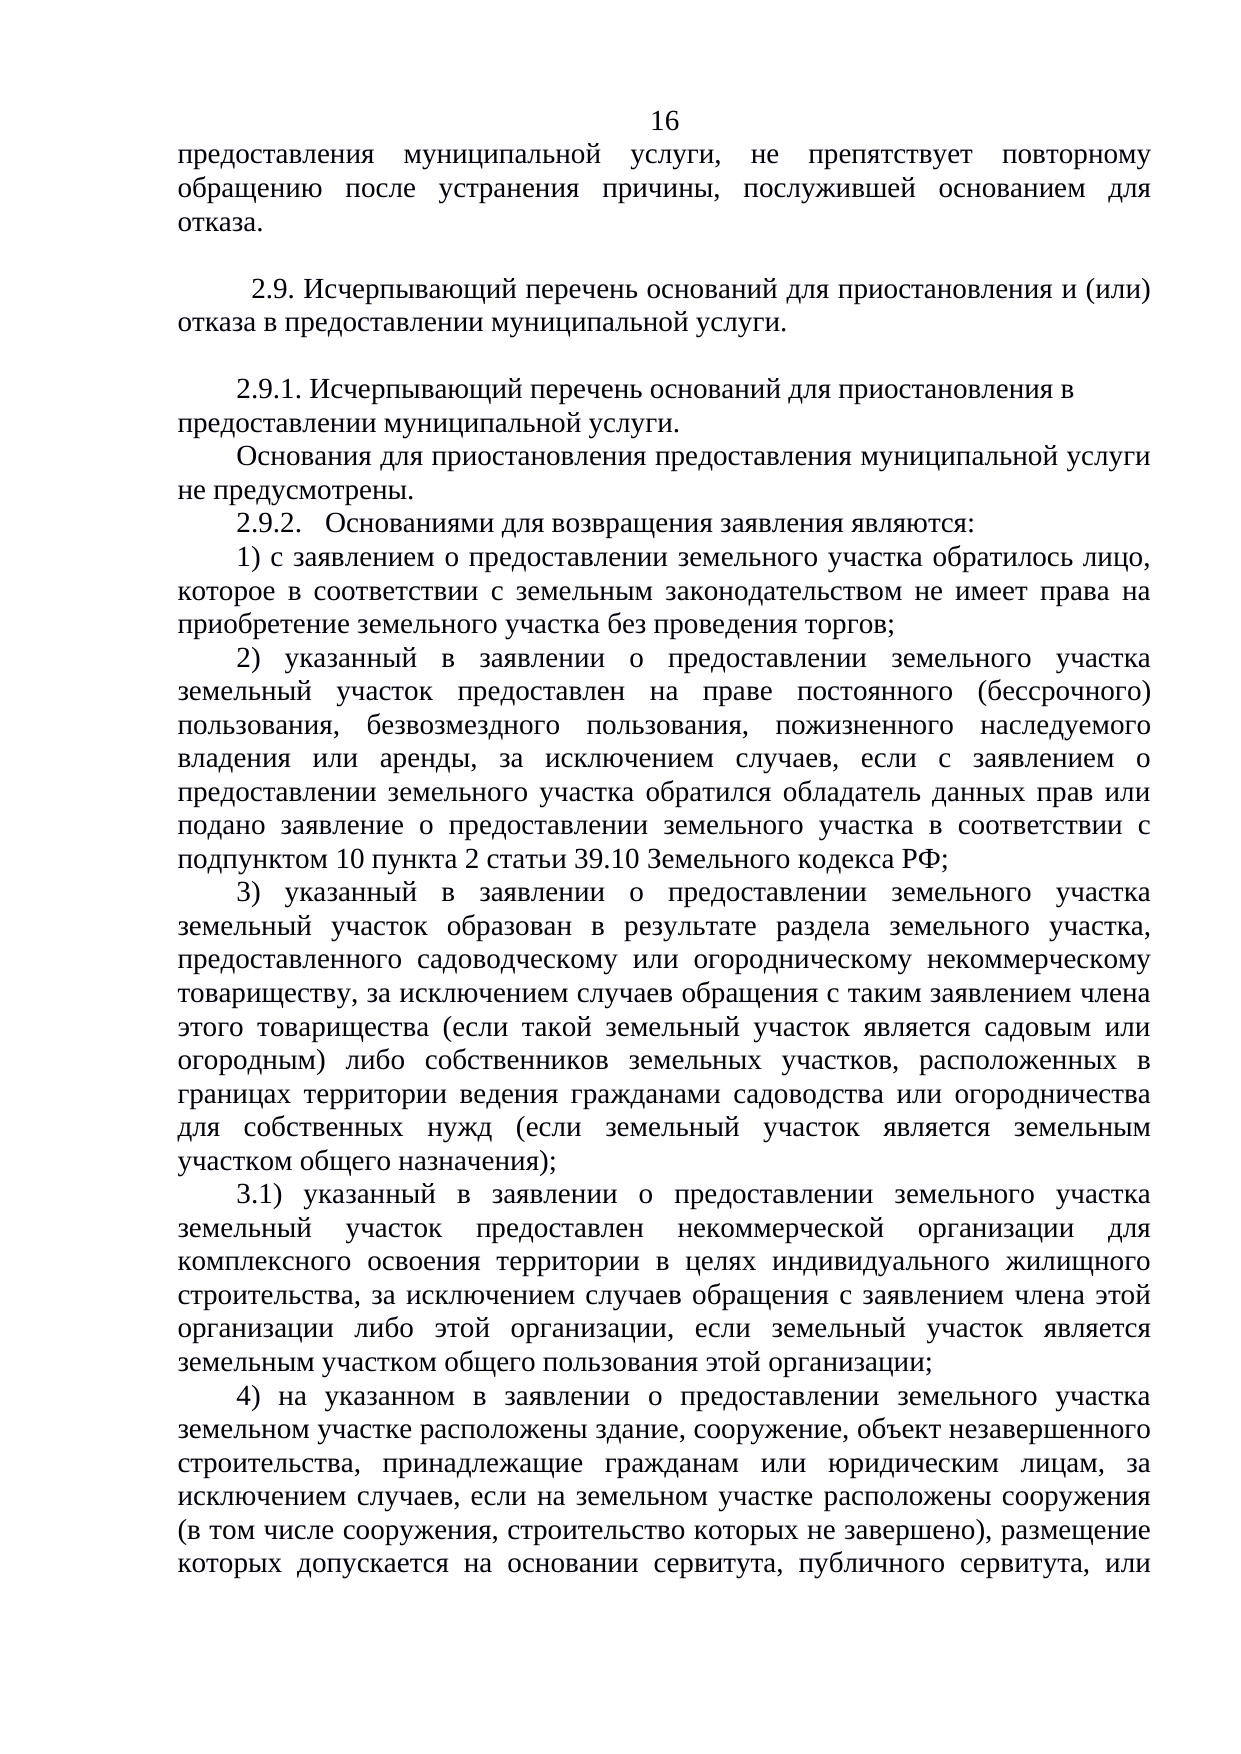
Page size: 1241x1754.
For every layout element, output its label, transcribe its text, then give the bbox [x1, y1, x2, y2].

text 2.9.1. Исчерпывающий перечень оснований для приостановления в предоставлении муниципальной услуги. [177, 371, 1152, 438]
text Основания для приостановления предоставления муниципальной услуги не предусмотрены. [177, 438, 1152, 506]
text 2.9.2. Основаниями для возвращения заявления являются: [177, 506, 1152, 539]
text 3) указанный в заявлении о предоставлении земельного участка земельный участок образован в результате раздела земельного участка, предоставленного садоводческому или огородническому некоммерческому товариществу, за исключением случаев обращения с таким заявлением члена этого товарищества (если такой земельный участок является садовым или огородным) либо собственников земельных участков, расположенных в границах территории ведения гражданами садоводства или огородничества для собственных нужд (если земельный участок является земельным участком общего назначения); [177, 874, 1152, 1176]
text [177, 1378, 1152, 1579]
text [177, 137, 1152, 237]
text 3.1) указанный в заявлении о предоставлении земельного участка земельный участок предоставлен некоммерческой организации для комплексного освоения территории в целях индивидуального жилищного строительства, за исключением случаев обращения с заявлением члена этой организации либо этой организации, если земельный участок является земельным участком общего пользования этой организации; [177, 1176, 1152, 1378]
text 1) с заявлением о предоставлении земельного участка обратилось лицо, которое в соответствии с земельным законодательством не имеет права на приобретение земельного участка без проведения торгов; [177, 539, 1152, 640]
text 2.9. Исчерпывающий перечень оснований для приостановления и (или) отказа в предоставлении муниципальной услуги. [177, 271, 1152, 338]
text 2) указанный в заявлении о предоставлении земельного участка земельный участок предоставлен на праве постоянного (бессрочного) пользования, безвозмездного пользования, пожизненного наследуемого владения или аренды, за исключением случаев, если с заявлением о предоставлении земельного участка обратился обладатель данных прав или подано заявление о предоставлении земельного участка в соответствии с подпунктом 10 пункта 2 статьи 39.10 Земельного кодекса РФ; [177, 640, 1152, 874]
